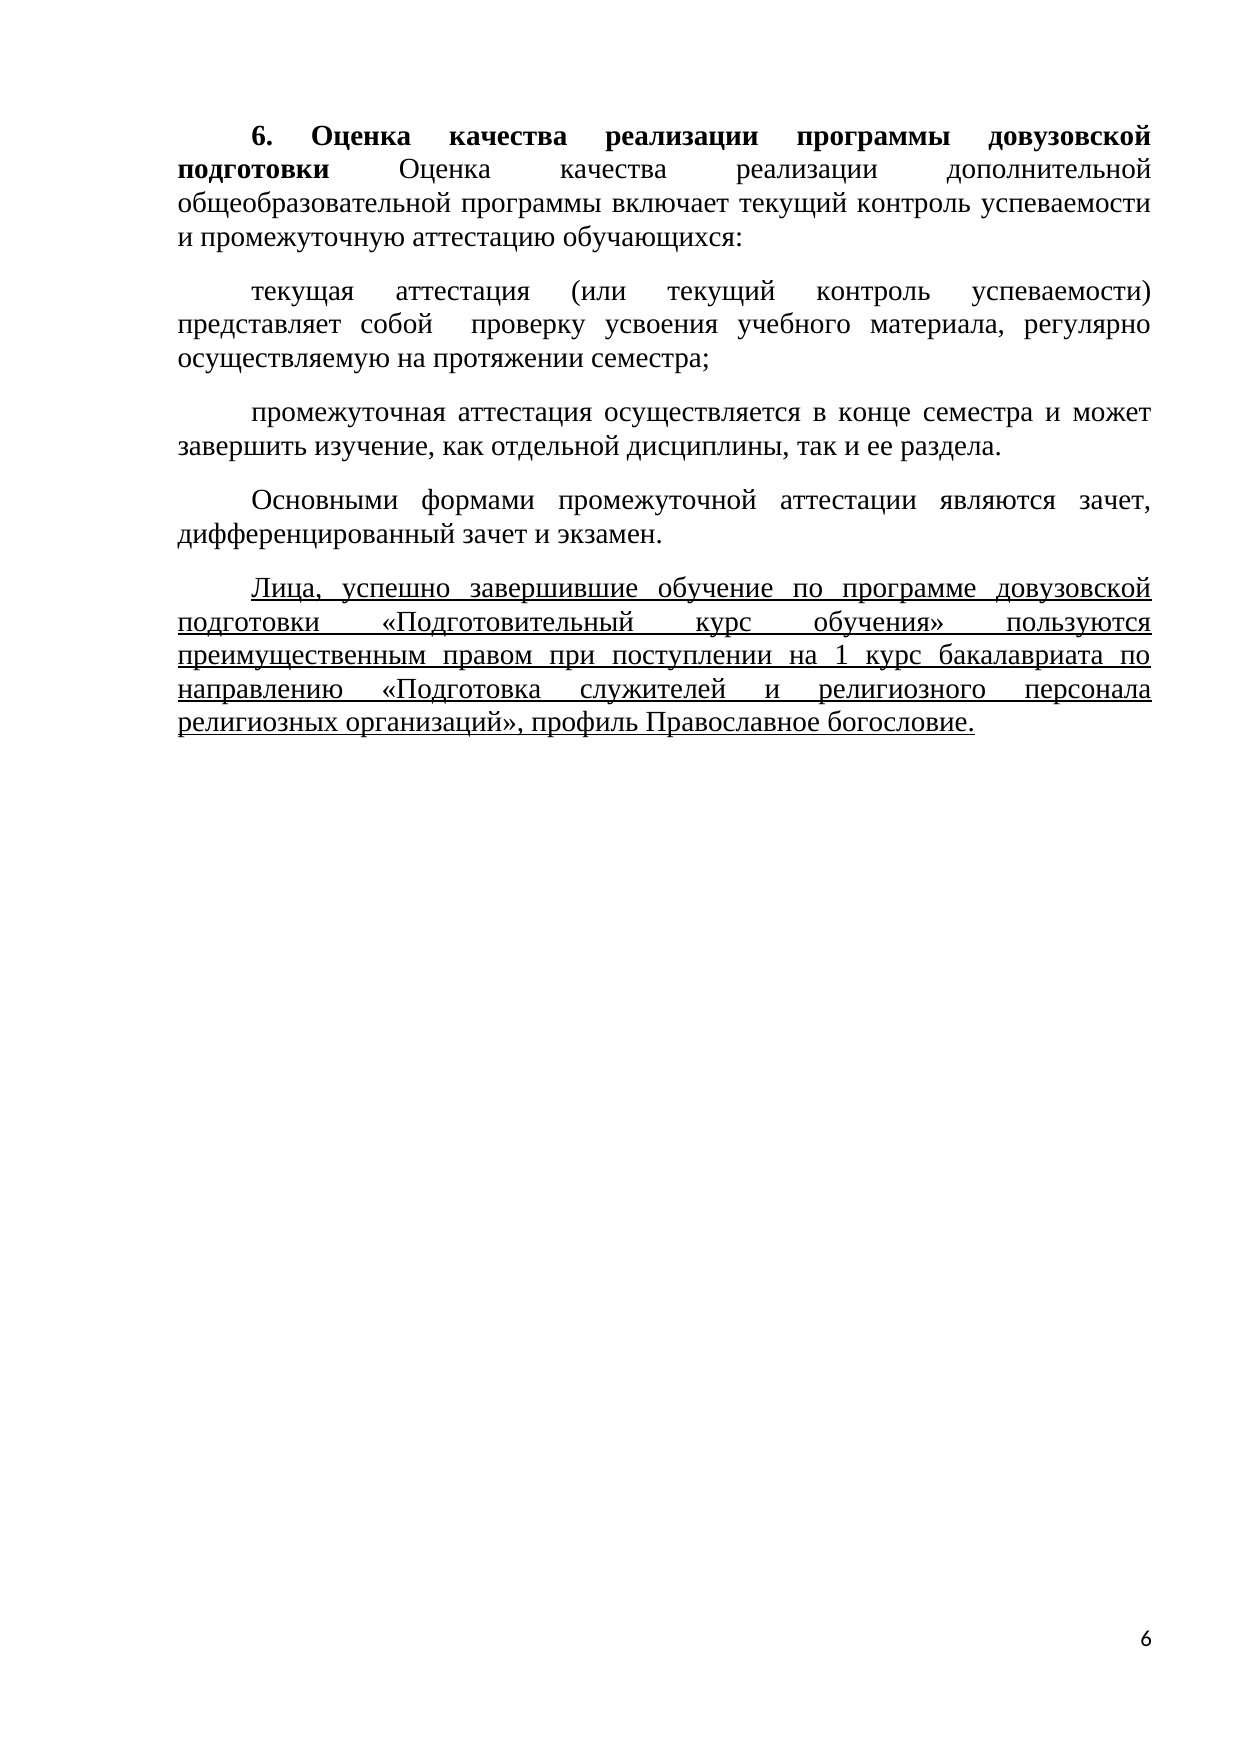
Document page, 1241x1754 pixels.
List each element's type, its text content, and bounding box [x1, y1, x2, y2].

text Лица, успешно завершившие обучение по программе довузовской подготовки «Подготовительный курс обучения» пользуются преимущественным правом при поступлении на 1 курс бакалавриата по направлению «Подготовка служителей и религиозного персонала религиозных организаций», профиль Православное богословие. [177, 570, 1152, 633]
text текущая аттестация (или текущий контроль успеваемости) представляет собой проверку усвоения учебного материала, регулярно осуществляемую на протяжении семестра; [177, 273, 1152, 374]
text Лица, успешно завершившие обучение по программе довузовской подготовки «Подготовительный курс обучения» пользуются преимущественным правом при поступлении на 1 курс бакалавриата по направлению «Подготовка служителей и религиозного персонала религиозных организаций», профиль Православное богословие. [177, 701, 1152, 738]
text Основными формами промежуточной аттестации являются зачет, дифференцированный зачет и экзамен. [177, 482, 1152, 549]
text промежуточная аттестация осуществляется в конце семестра и может завершить изучение, как отдельной дисциплины, так и ее раздела. [177, 394, 1152, 462]
text Лица, успешно завершившие обучение по программе довузовской подготовки «Подготовительный курс обучения» пользуются преимущественным правом при поступлении на 1 курс бакалавриата по направлению «Подготовка служителей и религиозного персонала религиозных организаций», профиль Православное богословие. [177, 634, 1152, 700]
text 6. Оценка качества реализации программы довузовской подготовки Оценка качества реализации дополнительной общеобразовательной программы включает текущий контроль успеваемости и промежуточную аттестацию обучающихся: [177, 118, 1152, 252]
